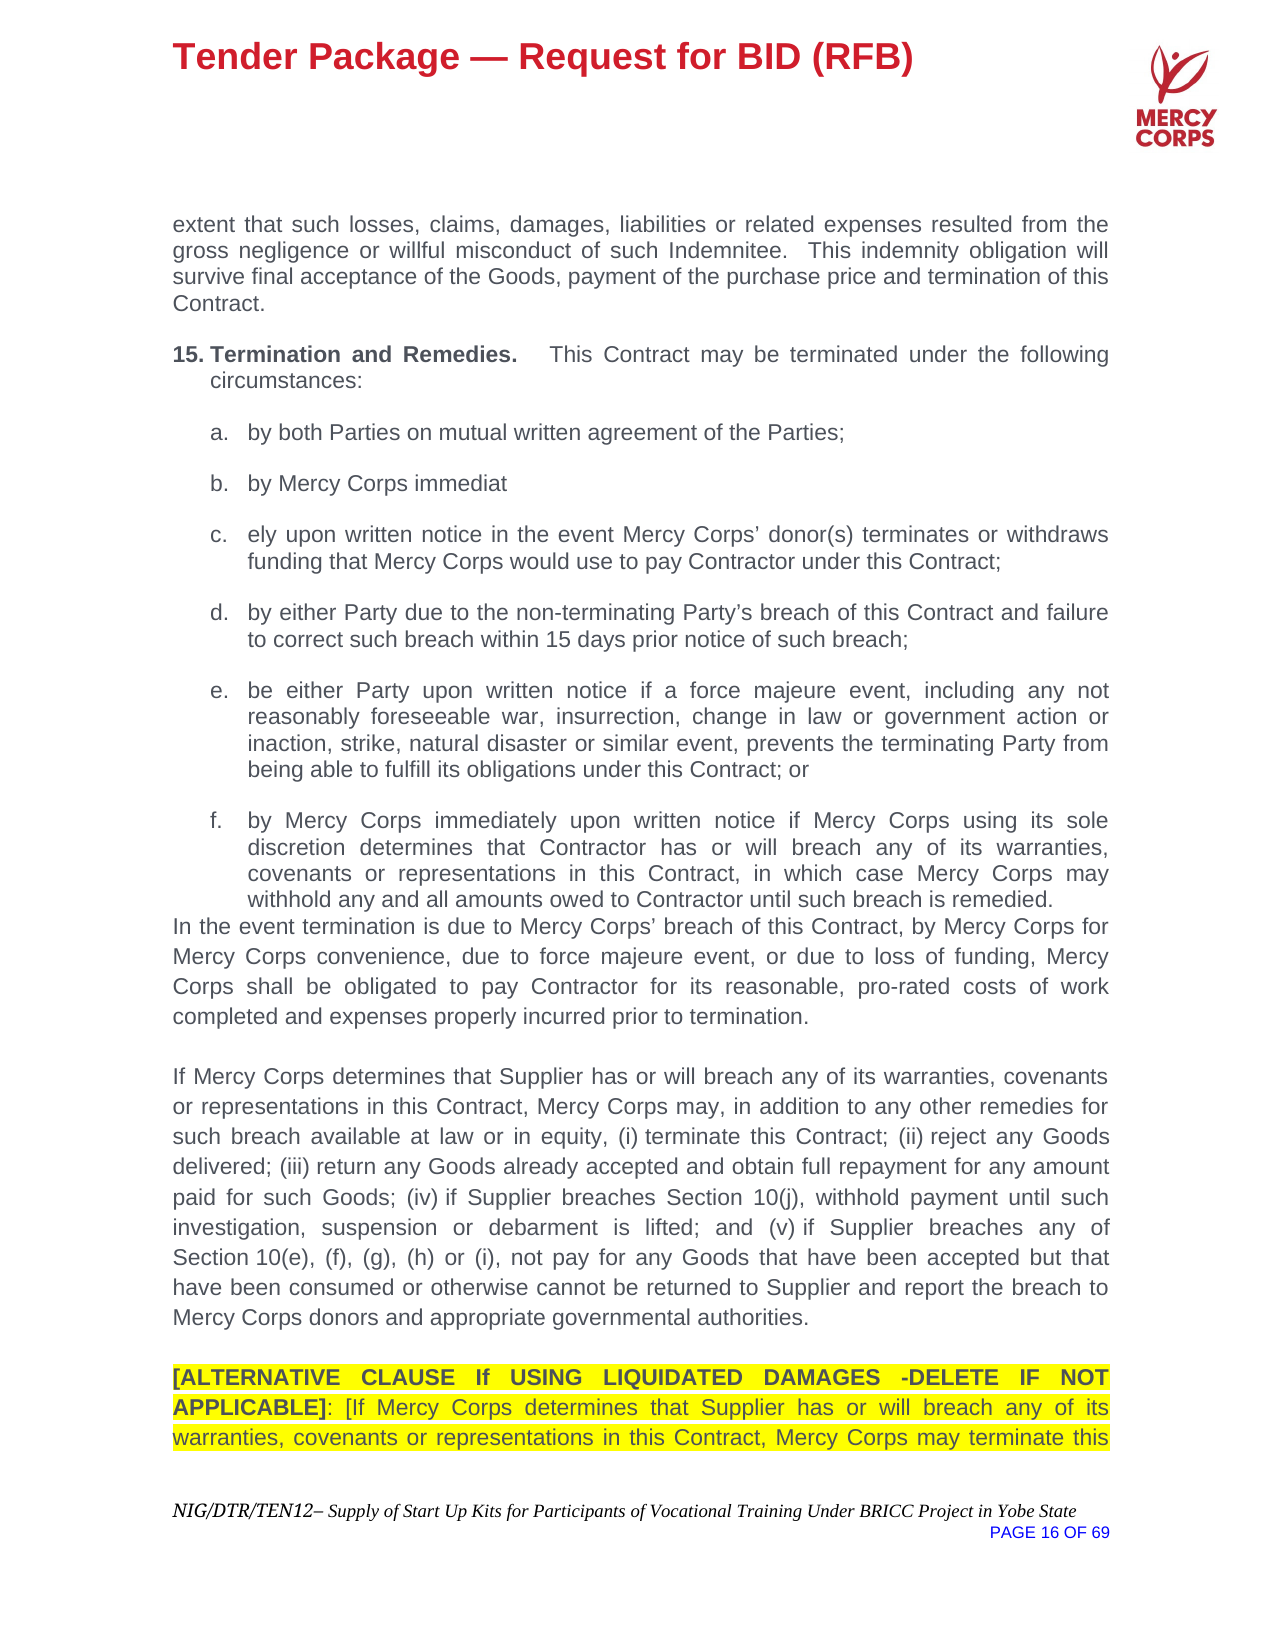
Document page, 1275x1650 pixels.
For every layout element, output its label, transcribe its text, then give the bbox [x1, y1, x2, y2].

list ely upon written notice in the event Mercy Corps’ donor(s) terminates or withdraws funding that Mercy Corps would use to pay Contractor under this Contract; [210, 521, 1110, 574]
list Termination and Remedies. This Contract may be terminated under the following circumstances: [172, 341, 1110, 394]
list by either Party due to the non-terminating Party’s breach of this Contract and failure to correct such breach within 15 days prior notice of such breach; [210, 599, 1110, 652]
list by both Parties on mutual written agreement of the Parties; [210, 419, 1110, 445]
list by Mercy Corps immediately upon written notice if Mercy Corps using its sole discretion determines that Contractor has or will breach any of its warranties, covenants or representations in this Contract, in which case Mercy Corps may withhold any and all amounts owed to Contractor until such breach is remedied. [210, 807, 1110, 913]
list be either Party upon written notice if a force majeure event, including any not reasonably foreseeable war, insurrection, change in law or government action or inaction, strike, natural disaster or similar event, prevents the terminating Party from being able to fulfill its obligations under this Contract; or [210, 677, 1110, 782]
text In the event termination is due to Mercy Corps’ breach of this Contract, by Mercy Corps for Mercy Corps convenience, due to force majeure event, or due to loss of funding, Mercy Corps shall be obligated to pay Contractor for its reasonable, pro-rated costs of work completed and expenses properly incurred prior to termination. [172, 913, 1110, 1030]
picture [1128, 39, 1219, 153]
list by Mercy Corps immediat [210, 470, 1110, 496]
text If Mercy Corps determines that Supplier has or will breach any of its warranties, covenants or representations in this Contract, Mercy Corps may, in addition to any other remedies for such breach available at law or in equity, (i) terminate this Contract; (ii) reject any Goods delivered; (iii) return any Goods already accepted and obtain full repayment for any amount paid for such Goods; (iv) if Supplier breaches Section 10(j), withhold payment until such investigation, suspension or debarment is lifted; and (v) if Supplier breaches any of Section 10(e), (f), (g), (h) or (i), not pay for any Goods that have been accepted but that have been consumed or otherwise cannot be returned to Supplier and report the breach to Mercy Corps donors and appropriate governmental authorities. [172, 1063, 1110, 1331]
